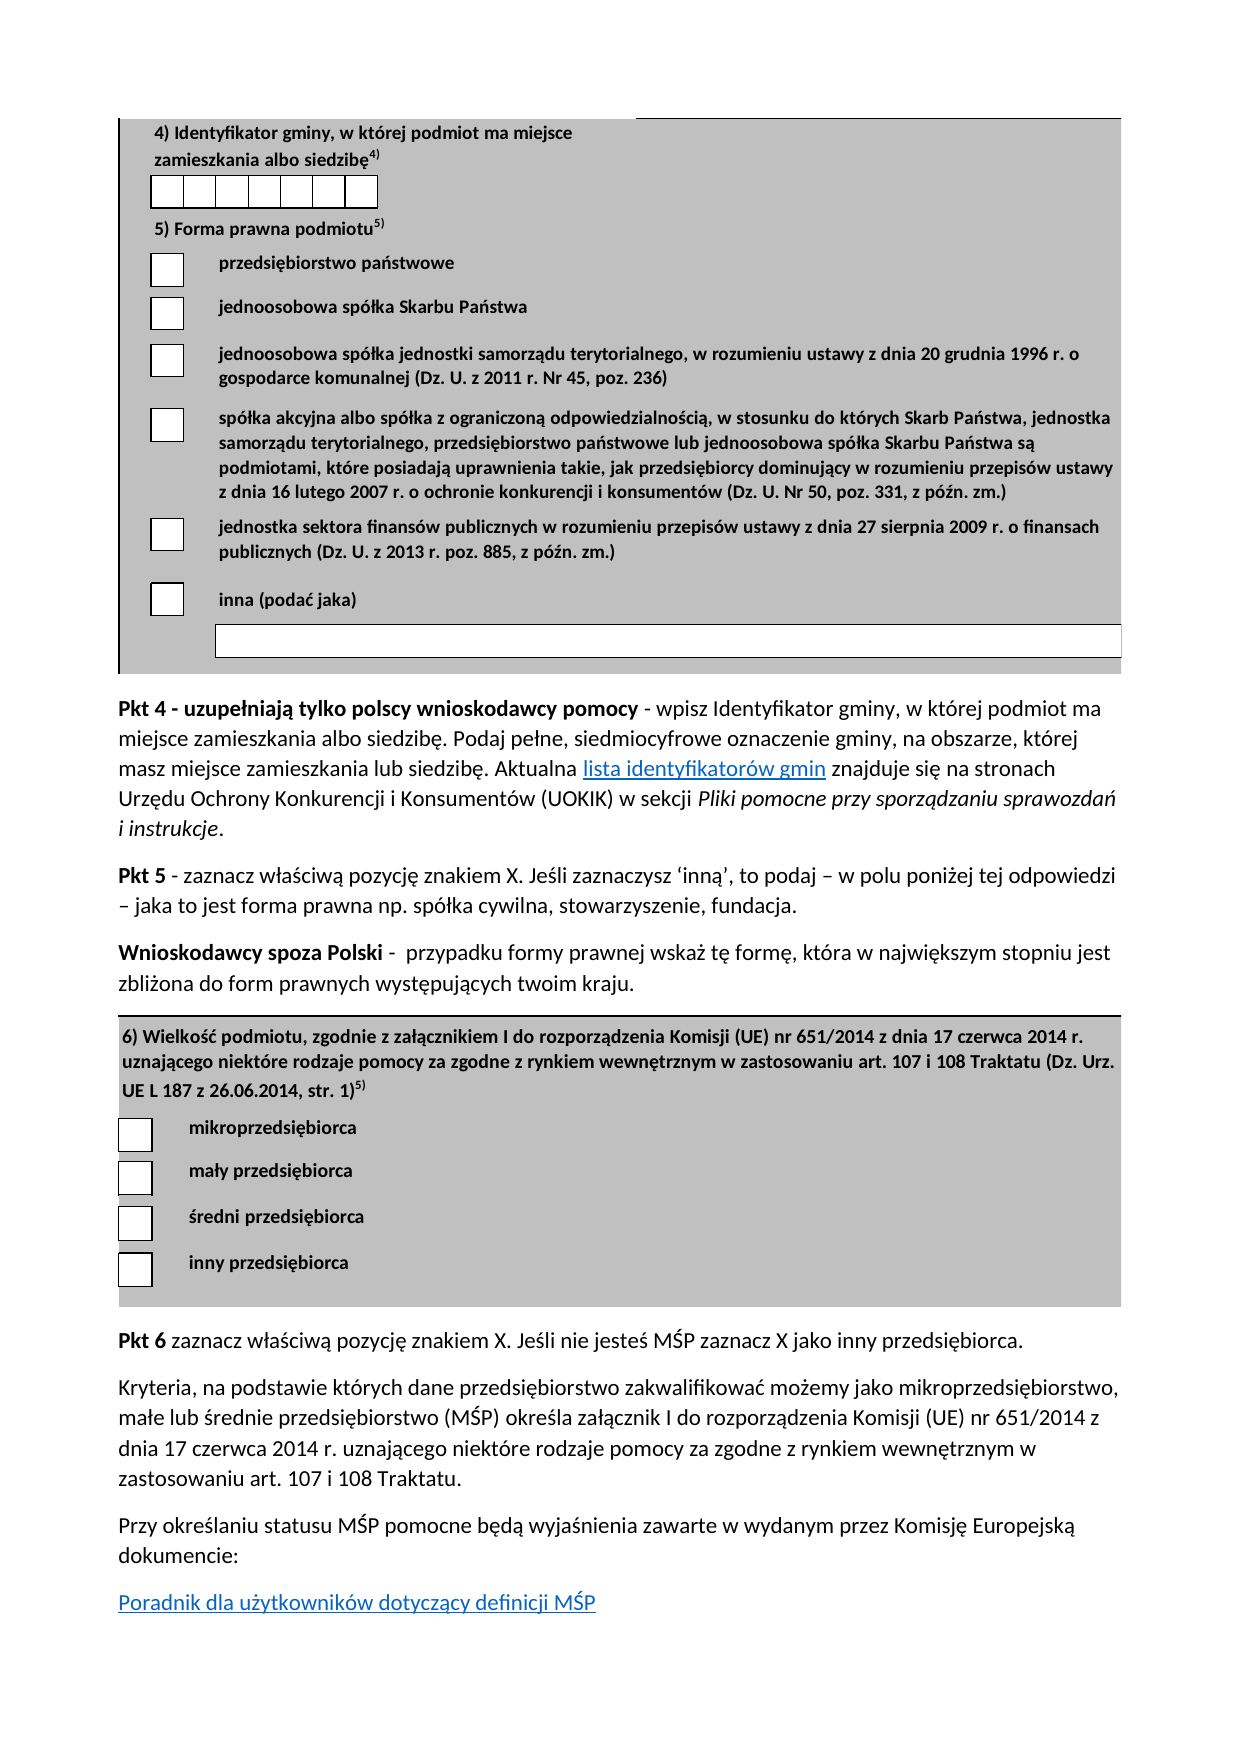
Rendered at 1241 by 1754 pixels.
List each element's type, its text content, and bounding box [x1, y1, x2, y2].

text Kryteria, na podstawie których dane przedsiębiorstwo zakwalifikować możemy jako mikroprzedsiębiorstwo, małe lub średnie przedsiębiorstwo (MŚP) określa załącznik I do rozporządzenia Komisji (UE) nr 651/2014 z dnia 17 czerwca 2014 r. uznającego niektóre rodzaje pomocy za zgodne z rynkiem wewnętrznym w zastosowaniu art. 107 i 108 Traktatu. [118, 1373, 1122, 1492]
text Pkt 6 zaznacz właściwą pozycję znakiem X. Jeśli nie jesteś MŚP zaznacz X jako inny przedsiębiorca. [118, 1326, 1122, 1354]
text Poradnik dla użytkowników dotyczący definicji MŚP [118, 1588, 1122, 1616]
text Pkt 5 - zaznacz właściwą pozycję znakiem X. Jeśli zaznaczysz ‘inną’, to podaj – w polu poniżej tej odpowiedzi – jaka to jest forma prawna np. spółka cywilna, stowarzyszenie, fundacja. [118, 861, 1122, 919]
text Przy określaniu statusu MŚP pomocne będą wyjaśnienia zawarte w wydanym przez Komisję Europejską dokumencie: [118, 1511, 1122, 1569]
text Wnioskodawcy spoza Polski - przypadku formy prawnej wskaż tę formę, która w największym stopniu jest zbliżona do form prawnych występujących twoim kraju. [118, 938, 1122, 997]
text Pkt 4 - uzupełniają tylko polscy wnioskodawcy pomocy - wpisz Identyfikator gminy, w której podmiot ma miejsce zamieszkania albo siedzibę. Podaj pełne, siedmiocyfrowe oznaczenie gminy, na obszarze, której masz miejsce zamieszkania lub siedzibę. Aktualna lista identyfikatorów gmin znajduje się na stronach Urzędu Ochrony Konkurencji i Konsumentów (UOKIK) w sekcji Pliki pomocne przy sporządzaniu sprawozdań i instrukcje. [118, 694, 1122, 842]
